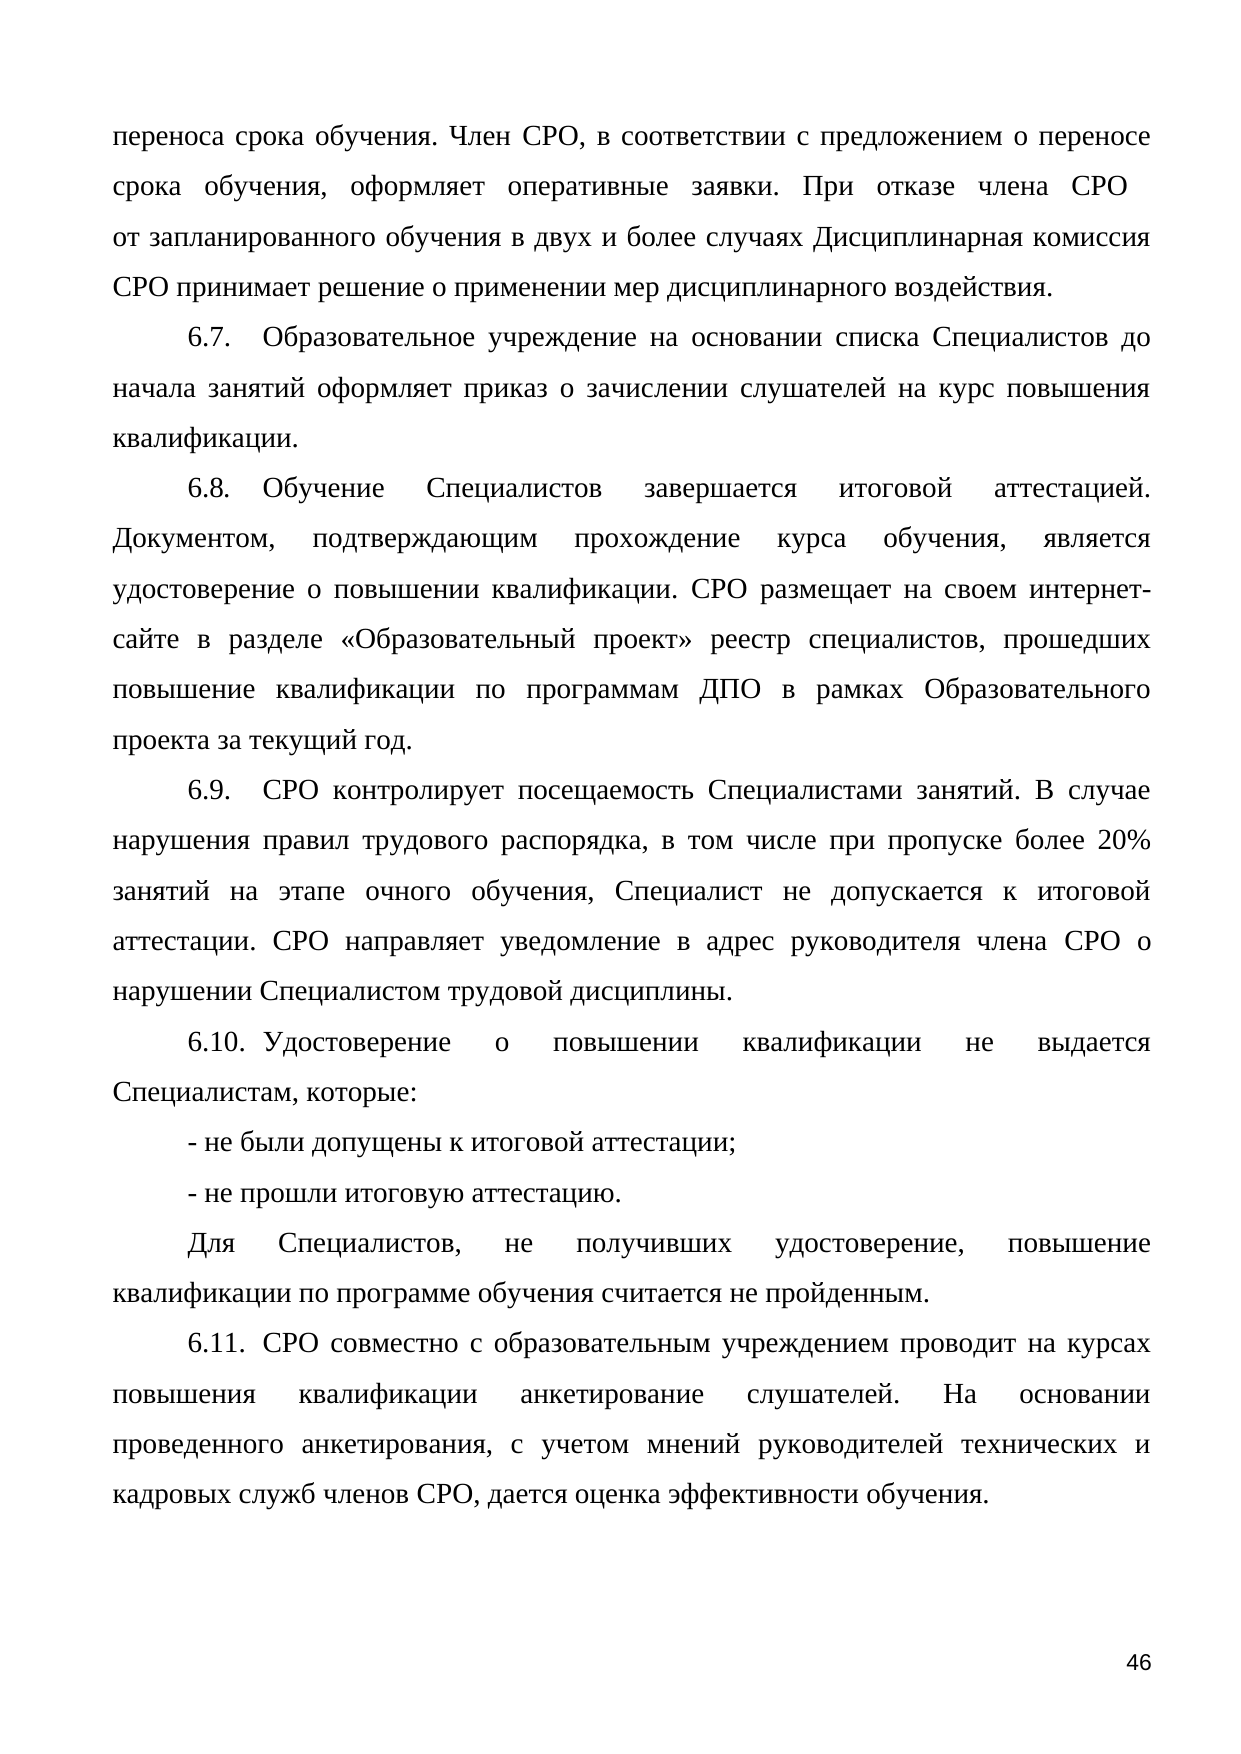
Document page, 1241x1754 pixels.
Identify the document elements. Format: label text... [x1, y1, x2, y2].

text - не прошли итоговую аттестацию. [112, 1175, 1152, 1208]
text 6.10. Удостоверение о повышении квалификации не выдается Специалистам, которые: [112, 1024, 1152, 1108]
text 6.8. Обучение Специалистов завершается итоговой аттестацией. Документом, подтверждающим прохождение курса обучения, является удостоверение о повышении квалификации. СРО размещает на своем интернет-сайте в разделе «Образовательный проект» реестр специалистов, прошедших повышение квалификации по программам ДПО в рамках Образовательного проекта за текущий год. [112, 470, 1152, 755]
text 6.9. СРО контролирует посещаемость Специалистами занятий. В случае нарушения правил трудового распорядка, в том числе при пропуске более 20% занятий на этапе очного обучения, Специалист не допускается к итоговой аттестации. СРО направляет уведомление в адрес руководителя члена СРО о нарушении Специалистом трудовой дисциплины. [112, 772, 1152, 1007]
text - не были допущены к итоговой аттестации; [112, 1124, 1152, 1158]
text 6.11. СРО совместно с образовательным учреждением проводит на курсах повышения квалификации анкетирование слушателей. На основании проведенного анкетирования, с учетом мнений руководителей технических и кадровых служб членов СРО, дается оценка эффективности обучения. [112, 1326, 1152, 1510]
text Для Специалистов, не получивших удостоверение, повышение квалификации по программе обучения считается не пройденным. [112, 1225, 1152, 1309]
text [112, 118, 1152, 303]
text 6.7. Образовательное учреждение на основании списка Специалистов до начала занятий оформляет приказ о зачислении слушателей на курс повышения квалификации. [112, 319, 1152, 453]
